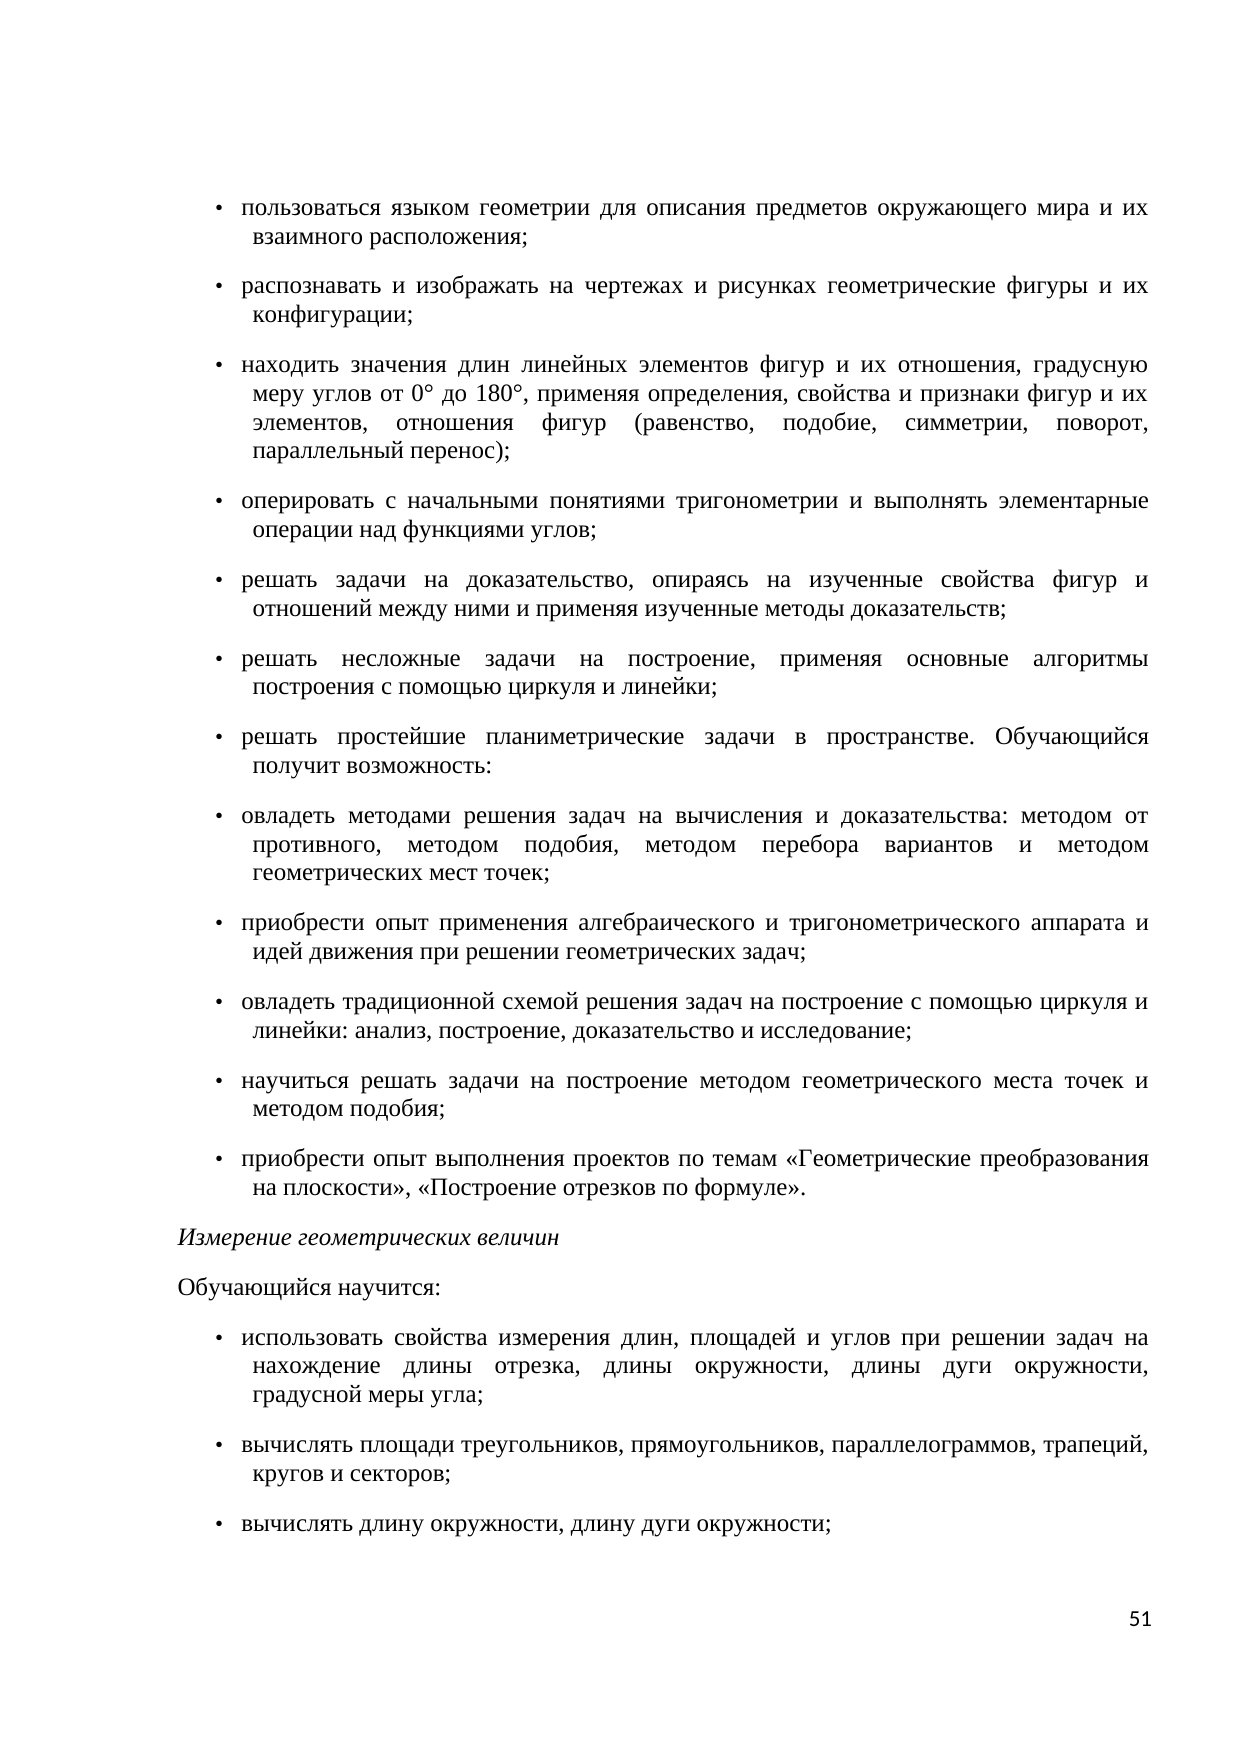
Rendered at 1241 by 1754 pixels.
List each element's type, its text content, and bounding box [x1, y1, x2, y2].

list решать простейшие планиметрические задачи в пространстве. Обучающийся получит возможность: [215, 721, 1149, 779]
list приобрести опыт применения алгебраического и тригонометрического аппарата и идей движения при решении геометрических задач; [215, 907, 1149, 965]
text Измерение геометрических величин [177, 1222, 1149, 1251]
list овладеть методами решения задач на вычисления и доказательства: методом от противного, методом подобия, методом перебора вариантов и методом геометрических мест точек; [215, 800, 1149, 886]
list решать несложные задачи на построение, применяя основные алгоритмы построения с помощью циркуля и линейки; [215, 643, 1149, 700]
text Обучающийся научится: [177, 1272, 1149, 1301]
list пользоваться языком геометрии для описания предметов окружающего мира и их взаимного расположения; [215, 192, 1149, 249]
list овладеть традиционной схемой решения задач на построение с помощью циркуля и линейки: анализ, построение, доказательство и исследование; [215, 986, 1149, 1043]
list решать задачи на доказательство, опираясь на изученные свойства фигур и отношений между ними и применяя изученные методы доказательств; [215, 564, 1149, 622]
list научиться решать задачи на построение методом геометрического места точек и методом подобия; [215, 1065, 1149, 1122]
list приобрести опыт выполнения проектов по темам «Геометрические преобразования на плоскости», «Построение отрезков по формуле». [215, 1143, 1149, 1201]
list находить значения длин линейных элементов фигур и их отношения, градусную меру углов от 0° до 180°, применяя определения, свойства и признаки фигур и их элементов, отношения фигур (равенство, подобие, симметрии, поворот, параллельный перенос); [215, 349, 1149, 464]
list вычислять площади треугольников, прямоугольников, параллелограммов, трапеций, кругов и секторов; [215, 1429, 1149, 1487]
list оперировать с начальными понятиями тригонометрии и выполнять элементарные операции над функциями углов; [215, 485, 1149, 543]
list распознавать и изображать на чертежах и рисунках геометрические фигуры и их конфигурации; [215, 271, 1149, 328]
list вычислять длину окружности, длину дуги окружности; [215, 1508, 1149, 1537]
list использовать свойства измерения длин, площадей и углов при решении задач на нахождение длины отрезка, длины окружности, длины дуги окружности, градусной меры угла; [215, 1322, 1149, 1408]
